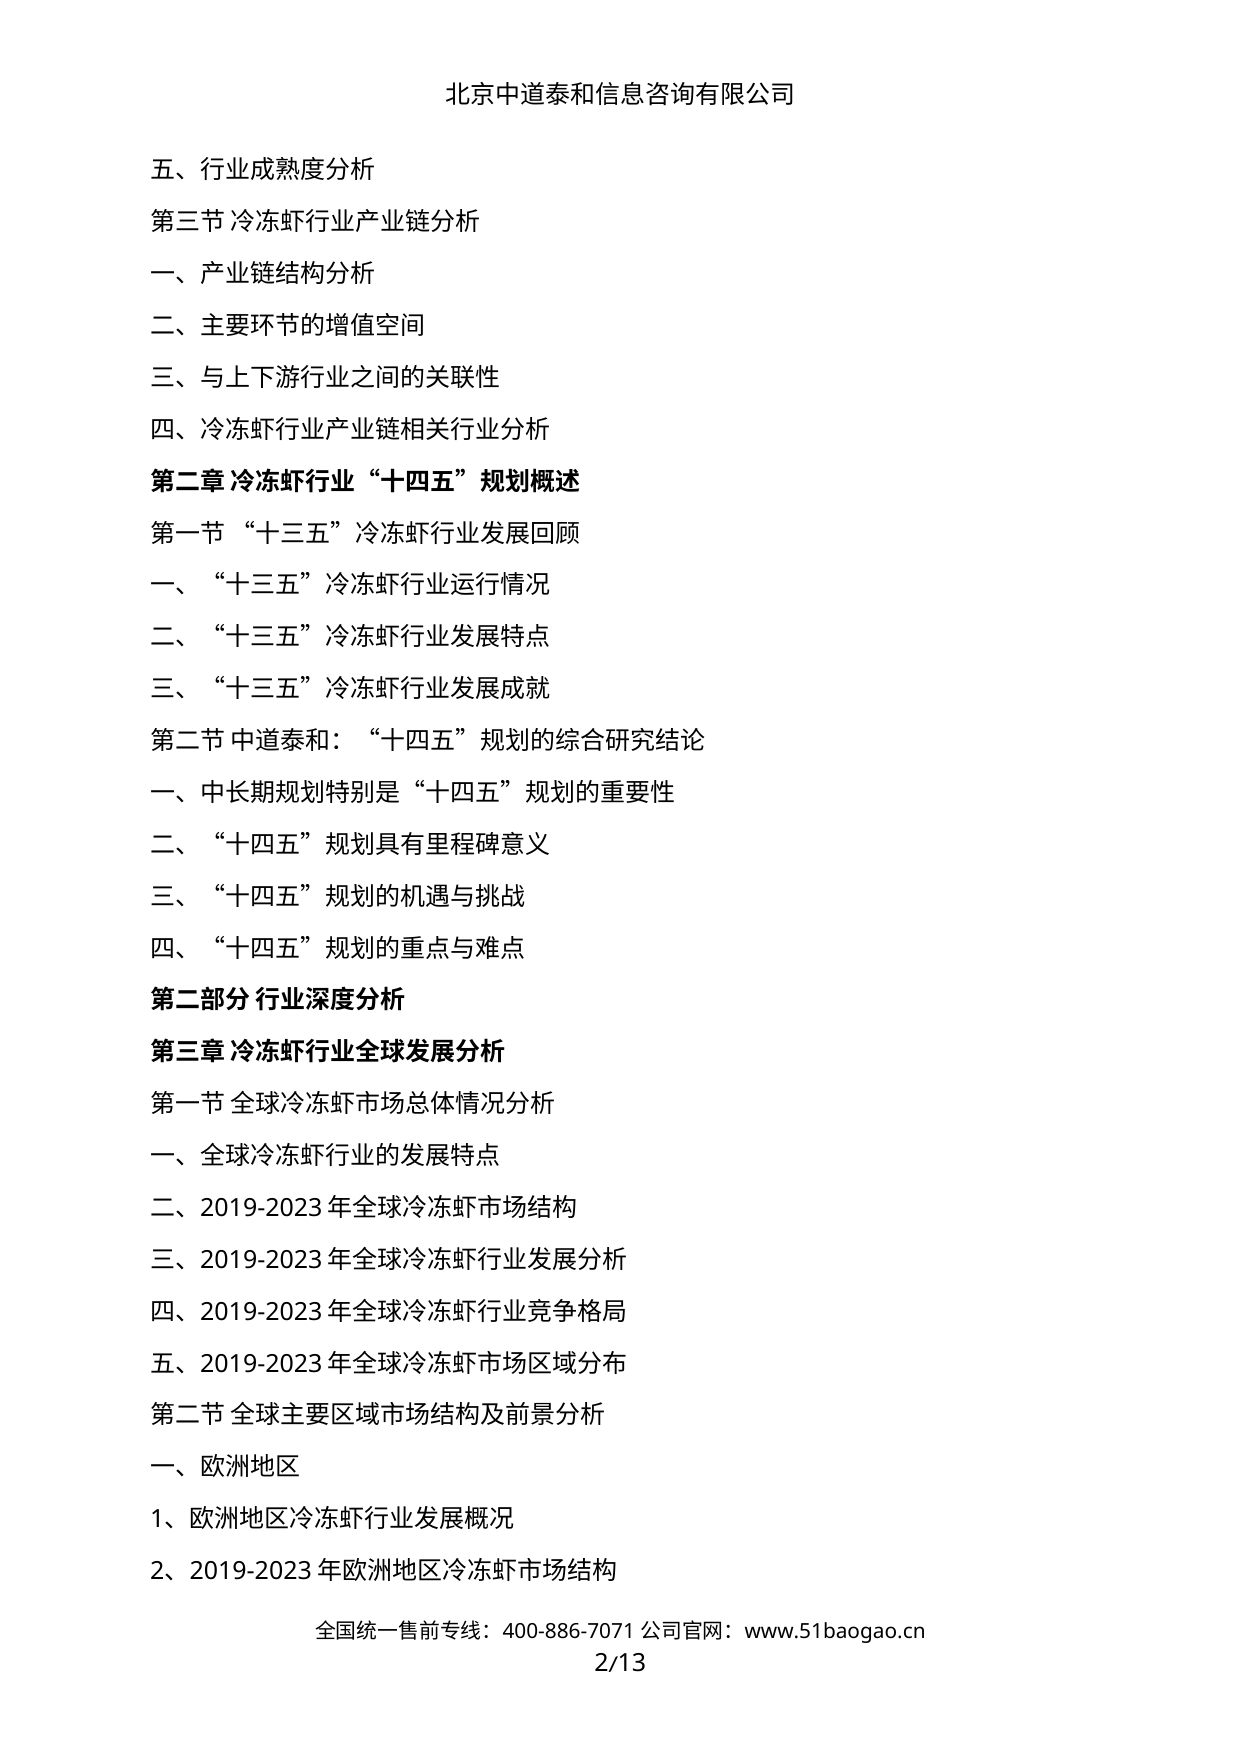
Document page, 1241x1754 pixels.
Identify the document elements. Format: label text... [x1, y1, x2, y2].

text 二、“十四五”规划具有里程碑意义 [150, 824, 1090, 861]
text 第二节 中道泰和：“十四五”规划的综合研究结论 [150, 721, 1090, 757]
text 一、中长期规划特别是“十四五”规划的重要性 [150, 772, 1090, 809]
text 1、欧洲地区冷冻虾行业发展概况 [150, 1499, 1090, 1535]
text 第三章 冷冻虾行业全球发展分析 [150, 1032, 1090, 1068]
text 第三节 冷冻虾行业产业链分析 [150, 202, 1090, 238]
text 第二章 冷冻虾行业“十四五”规划概述 [150, 461, 1090, 497]
text 一、欧洲地区 [150, 1447, 1090, 1483]
text 2、2019-2023年欧洲地区冷冻虾市场结构 [150, 1551, 1090, 1587]
text 一、全球冷冻虾行业的发展特点 [150, 1136, 1090, 1172]
text 一、产业链结构分析 [150, 254, 1090, 290]
text 五、2019-2023年全球冷冻虾市场区域分布 [150, 1343, 1090, 1379]
text 三、与上下游行业之间的关联性 [150, 357, 1090, 394]
text 二、2019-2023年全球冷冻虾市场结构 [150, 1187, 1090, 1224]
text 四、“十四五”规划的重点与难点 [150, 928, 1090, 964]
text 第二节 全球主要区域市场结构及前景分析 [150, 1395, 1090, 1431]
text 第二部分 行业深度分析 [150, 980, 1090, 1016]
text 三、“十四五”规划的机遇与挑战 [150, 876, 1090, 912]
text 二、主要环节的增值空间 [150, 306, 1090, 342]
text 四、2019-2023年全球冷冻虾行业竞争格局 [150, 1291, 1090, 1327]
text 三、2019-2023年全球冷冻虾行业发展分析 [150, 1239, 1090, 1276]
text 五、行业成熟度分析 [150, 150, 1090, 186]
text 二、“十三五”冷冻虾行业发展特点 [150, 617, 1090, 653]
text 四、冷冻虾行业产业链相关行业分析 [150, 409, 1090, 446]
text 一、“十三五”冷冻虾行业运行情况 [150, 565, 1090, 601]
text 第一节 “十三五”冷冻虾行业发展回顾 [150, 513, 1090, 549]
text 三、“十三五”冷冻虾行业发展成就 [150, 669, 1090, 705]
text 第一节 全球冷冻虾市场总体情况分析 [150, 1084, 1090, 1120]
